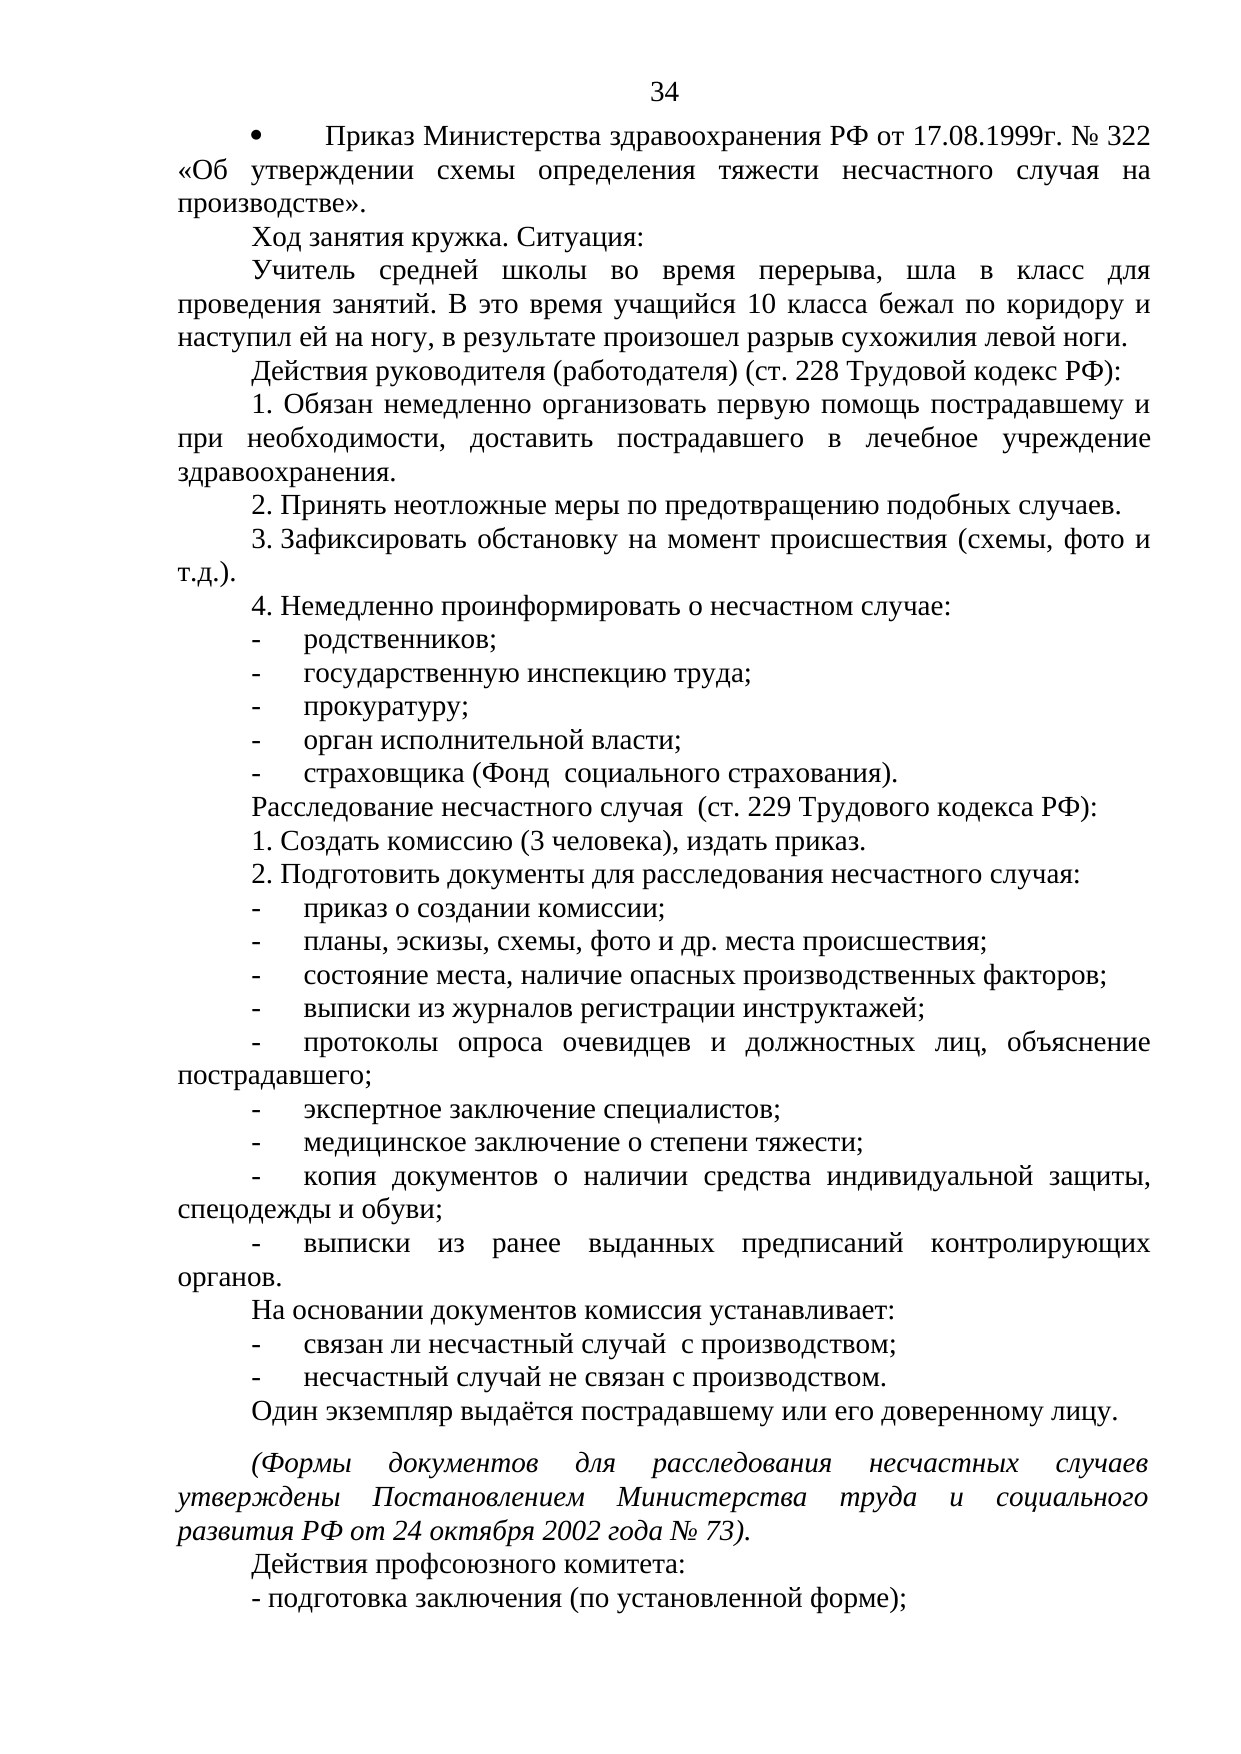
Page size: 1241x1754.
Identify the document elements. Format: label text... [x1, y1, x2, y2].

list государственную инспекцию труда; [177, 655, 1152, 688]
text Действия руководителя (работодателя) (ст. 228 Трудовой кодекс РФ): [177, 353, 1152, 387]
text Учитель средней школы во время перерыва, шла в класс для проведения занятий. В это время учащийся 10 класса бежал по коридору и наступил ей на ногу, в результате произошел разрыв сухожилия левой ноги. [177, 252, 1152, 353]
text 2. Подготовить документы для расследования несчастного случая: [177, 856, 1152, 890]
list медицинское заключение о степени тяжести; [177, 1124, 1152, 1158]
text 3. Зафиксировать обстановку на момент происшествия (схемы, фото и т.д.). [177, 521, 1152, 588]
text На основании документов комиссия устанавливает: [177, 1292, 1152, 1326]
list связан ли несчастный случай с производством; [177, 1326, 1152, 1359]
list выписки из ранее выданных предписаний контролирующих органов. [177, 1225, 1152, 1292]
list Приказ Министерства здравоохранения РФ от 17.08.1999г. № 322 «Об утверждении схемы определения тяжести несчастного случая на производстве». [177, 118, 1152, 219]
list приказ о создании комиссии; [177, 890, 1152, 923]
list родственников; [177, 621, 1152, 655]
list страховщика (Фонд социального страхования). [177, 756, 1152, 789]
text - подготовка заключения (по установленной форме); [177, 1580, 1152, 1613]
text 1. Обязан немедленно организовать первую помощь пострадавшему и при необходимости, доставить пострадавшего в лечебное учреждение здравоохранения. [177, 387, 1152, 487]
text 4. Немедленно проинформировать о несчастном случае: [177, 588, 1152, 621]
list планы, эскизы, схемы, фото и др. места происшествия; [177, 923, 1152, 957]
text Один экземпляр выдаётся пострадавшему или его доверенному лицу. [177, 1393, 1152, 1426]
list выписки из журналов регистрации инструктажей; [177, 990, 1152, 1024]
text Ход занятия кружка. Ситуация: [177, 219, 1152, 252]
list орган исполнительной власти; [177, 722, 1152, 756]
list несчастный случай не связан с производством. [177, 1359, 1152, 1393]
text Расследование несчастного случая (ст. 229 Трудового кодекса РФ): [177, 789, 1152, 823]
text 1. Создать комиссию (3 человека), издать приказ. [177, 823, 1152, 856]
text Действия профсоюзного комитета: [177, 1546, 1152, 1580]
list протоколы опроса очевидцев и должностных лиц, объяснение пострадавшего; [177, 1024, 1152, 1091]
list прокуратуру; [177, 688, 1152, 722]
text 2. Принять неотложные меры по предотвращению подобных случаев. [177, 487, 1152, 521]
list копия документов о наличии средства индивидуальной защиты, спецодежды и обуви; [177, 1158, 1152, 1225]
text (Формы документов для расследования несчастных случаев утверждены Постановлением Министерства труда и социального развития РФ от 24 октября 2002 года № 73). [177, 1446, 1152, 1546]
list экспертное заключение специалистов; [177, 1091, 1152, 1124]
list состояние места, наличие опасных производственных факторов; [177, 957, 1152, 990]
